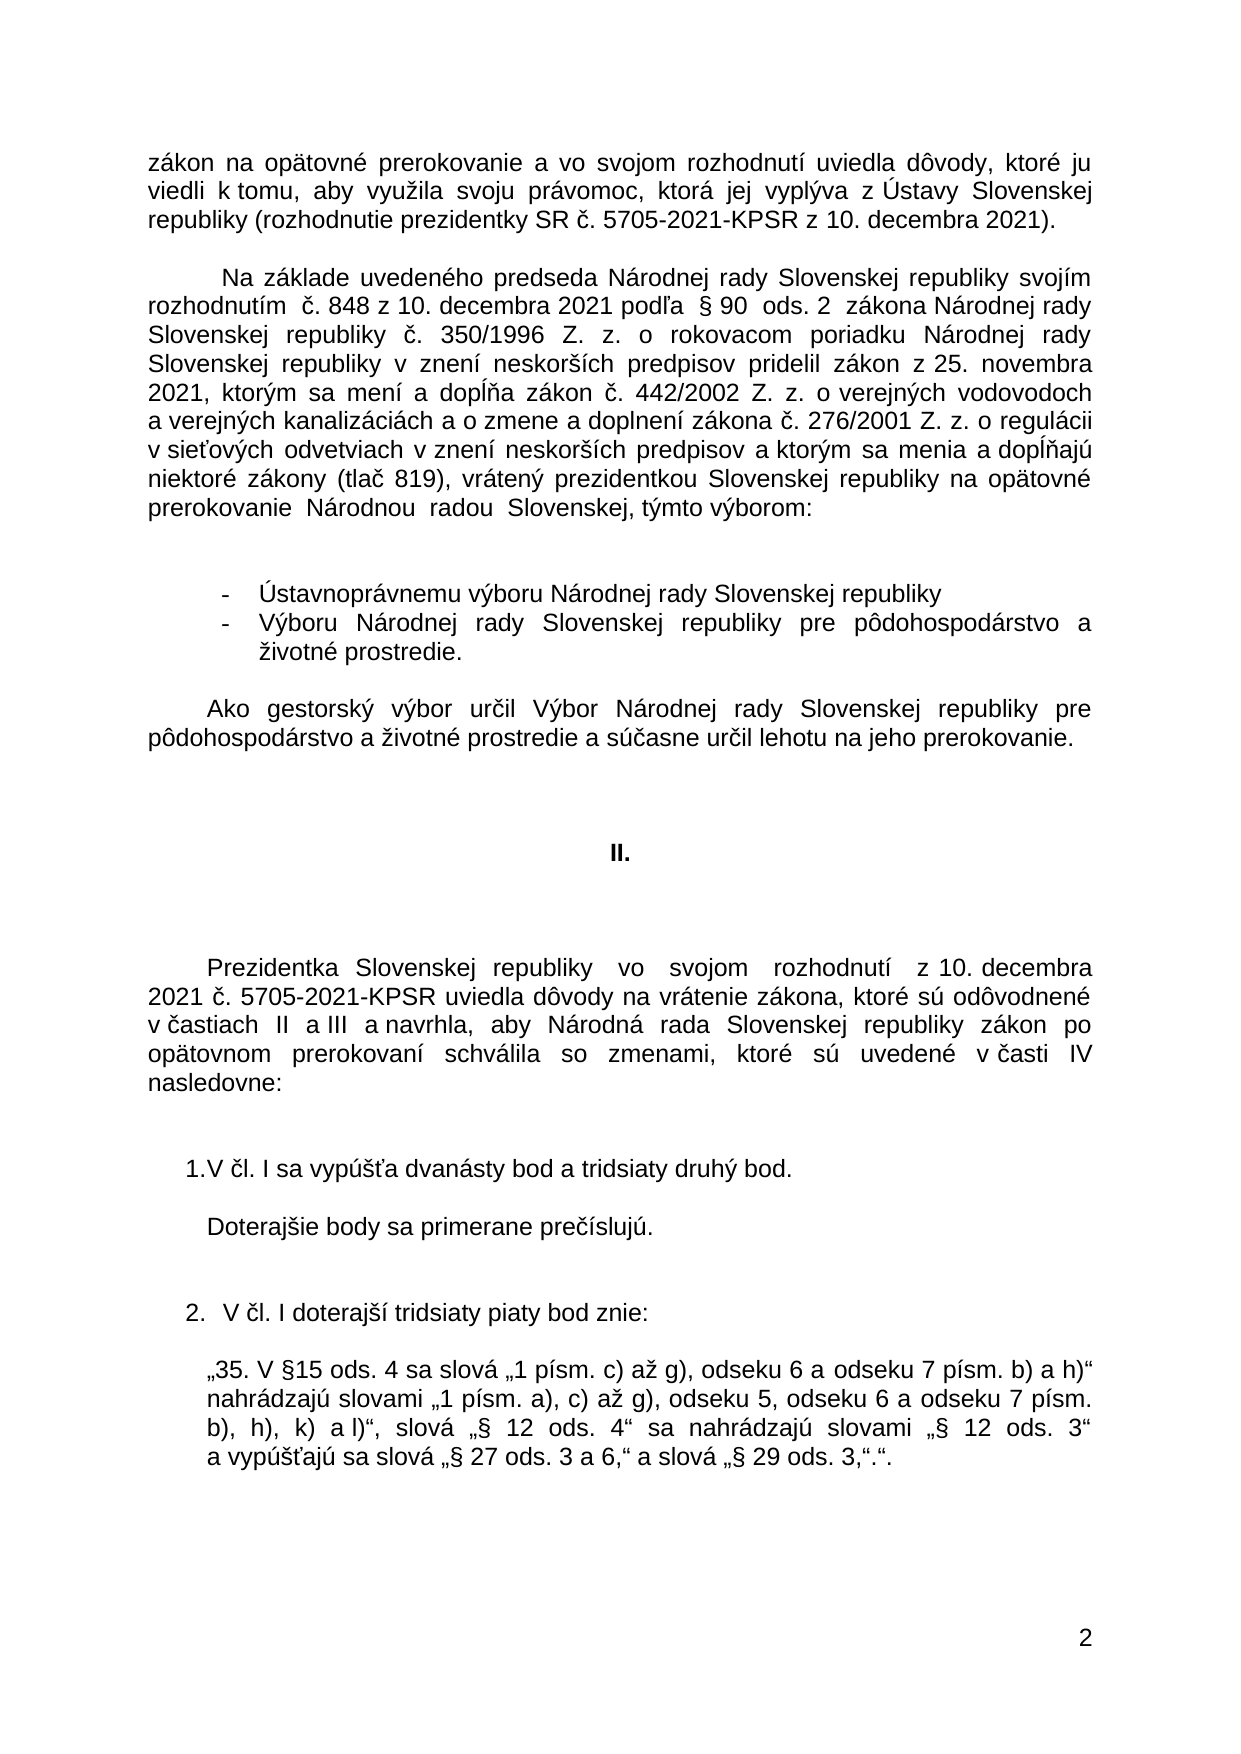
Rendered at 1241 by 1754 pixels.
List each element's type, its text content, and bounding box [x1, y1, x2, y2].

text Doterajšie body sa primerane prečíslujú. [148, 1212, 1093, 1240]
text „35. V §15 ods. 4 sa slová „1 písm. c) až g), odseku 6 a odseku 7 písm. b) a h)“ nahrádzajú slovami „1 písm. a), c) až g), odseku 5, odseku 6 a odseku 7 písm. b), h), k) a l)“, slová „§ 12 ods. 4“ sa nahrádzajú slovami „§ 12 ods. 3“ a vypúšťajú sa slová „§ 27 ods. 3 a 6,“ a slová „§ 29 ods. 3,“.“. [207, 1355, 1093, 1470]
text Na základe uvedeného predseda Národnej rady Slovenskej republiky svojím rozhodnutím č. 848 z 10. decembra 2021 podľa § 90 ods. 2 zákona Národnej rady Slovenskej republiky č. 350/1996 Z. z. o rokovacom poriadku Národnej rady Slovenskej republiky v znení neskorších predpisov pridelil zákon z 25. novembra 2021, ktorým sa mení a dopĺňa zákon č. 442/2002 Z. z. o verejných vodovodoch a verejných kanalizáciách a o zmene a doplnení zákona č. 276/2001 Z. z. o regulácii v sieťových odvetviach v znení neskorších predpisov a ktorým sa menia a dopĺňajú niektoré zákony (tlač 819), vrátený prezidentkou Slovenskej republiky na opätovné prerokovanie Národnou radou Slovenskej, týmto výborom: [148, 263, 1093, 521]
text Ako gestorský výbor určil Výbor Národnej rady Slovenskej republiky pre pôdohospodárstvo a životné prostredie a súčasne určil lehotu na jeho prerokovanie. [148, 694, 1093, 752]
list V čl. I sa vypúšťa dvanásty bod a tridsiaty druhý bod. [185, 1154, 1093, 1183]
list Výboru Národnej rady Slovenskej republiky pre pôdohospodárstvo a životné prostredie. [221, 608, 1093, 665]
list Ústavnoprávnemu výboru Národnej rady Slovenskej republiky [221, 579, 1093, 608]
text II. [148, 838, 1093, 867]
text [148, 148, 1093, 234]
text Prezidentka Slovenskej republiky vo svojom rozhodnutí z 10. decembra 2021 č. 5705-2021-KPSR uviedla dôvody na vrátenie zákona, ktoré sú odôvodnené v častiach II a III a navrhla, aby Národná rada Slovenskej republiky zákon po opätovnom prerokovaní schválila so zmenami, ktoré sú uvedené v časti IV nasledovne: [148, 953, 1093, 1097]
list V čl. I doterajší tridsiaty piaty bod znie: [185, 1298, 1093, 1327]
